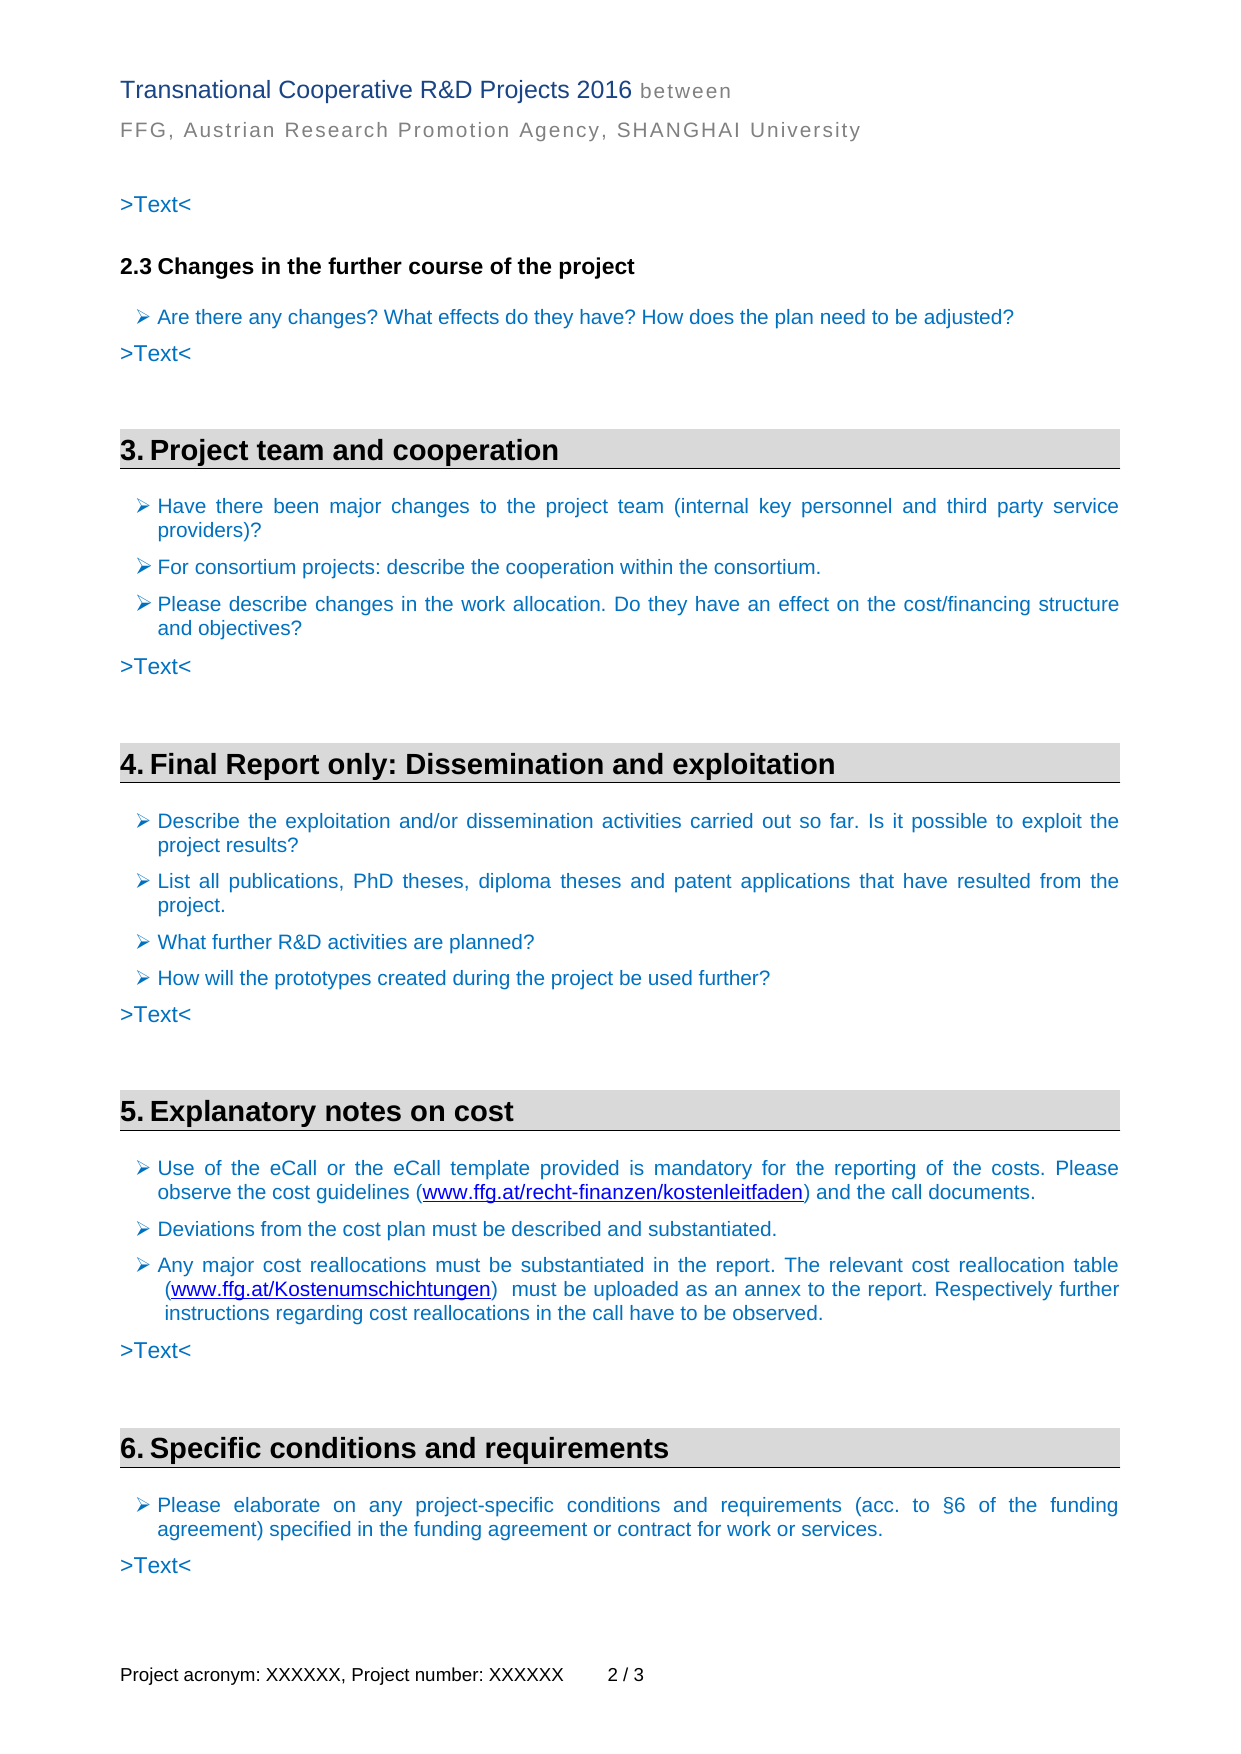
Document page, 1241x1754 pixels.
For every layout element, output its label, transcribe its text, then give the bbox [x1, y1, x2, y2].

list How will the prototypes created during the project be used further? [135, 966, 1120, 990]
list List all publications, PhD theses, diploma theses and patent applications that have resulted from the project. [135, 869, 1120, 917]
list Changes in the further course of the project [120, 242, 1120, 279]
list Please elaborate on any project-specific conditions and requirements (acc. to §6 of the funding agreement) specified in the funding agreement or contract for work or services. [135, 1493, 1120, 1541]
text >Text< [120, 329, 1120, 366]
list What further R&D activities are planned? [135, 929, 1120, 954]
text >Text< [120, 179, 1120, 217]
text >Text< [120, 1337, 1120, 1364]
text >Text< [120, 1541, 1120, 1579]
text >Text< [120, 653, 1120, 679]
list Specific conditions and requirements [120, 1428, 1120, 1467]
list Have there been major changes to the project team (internal key personnel and third party service providers)? [135, 494, 1120, 542]
list Use of the eCall or the eCall template provided is mandatory for the reporting of the costs. Please observe the cost guidelines (www.ffg.at/recht-finanzen/kostenleitfaden) and the call documents. [135, 1156, 1120, 1204]
list For consortium projects: describe the cooperation within the consortium. [135, 555, 1120, 579]
list Any major cost reallocations must be substantiated in the report. The relevant cost reallocation table (www.ffg.at/Kostenumschichtungen) must be uploaded as an annex to the report. Respectively further instructions regarding cost reallocations in the call have to be observed. [135, 1253, 1120, 1325]
list Final Report only: Dissemination and exploitation [120, 743, 1120, 782]
text >Text< [120, 990, 1120, 1028]
list Deviations from the cost plan must be described and substantiated. [135, 1216, 1120, 1240]
list Please describe changes in the work allocation. Do they have an effect on the cost/financing structure and objectives? [135, 592, 1120, 640]
list Explanatory notes on cost [120, 1090, 1120, 1130]
list Describe the exploitation and/or dissemination activities carried out so far. Is it possible to exploit the project results? [135, 808, 1120, 857]
list Are there any changes? What effects do they have? How does the plan need to be adjusted? [135, 304, 1120, 329]
list Project team and cooperation [120, 429, 1120, 468]
